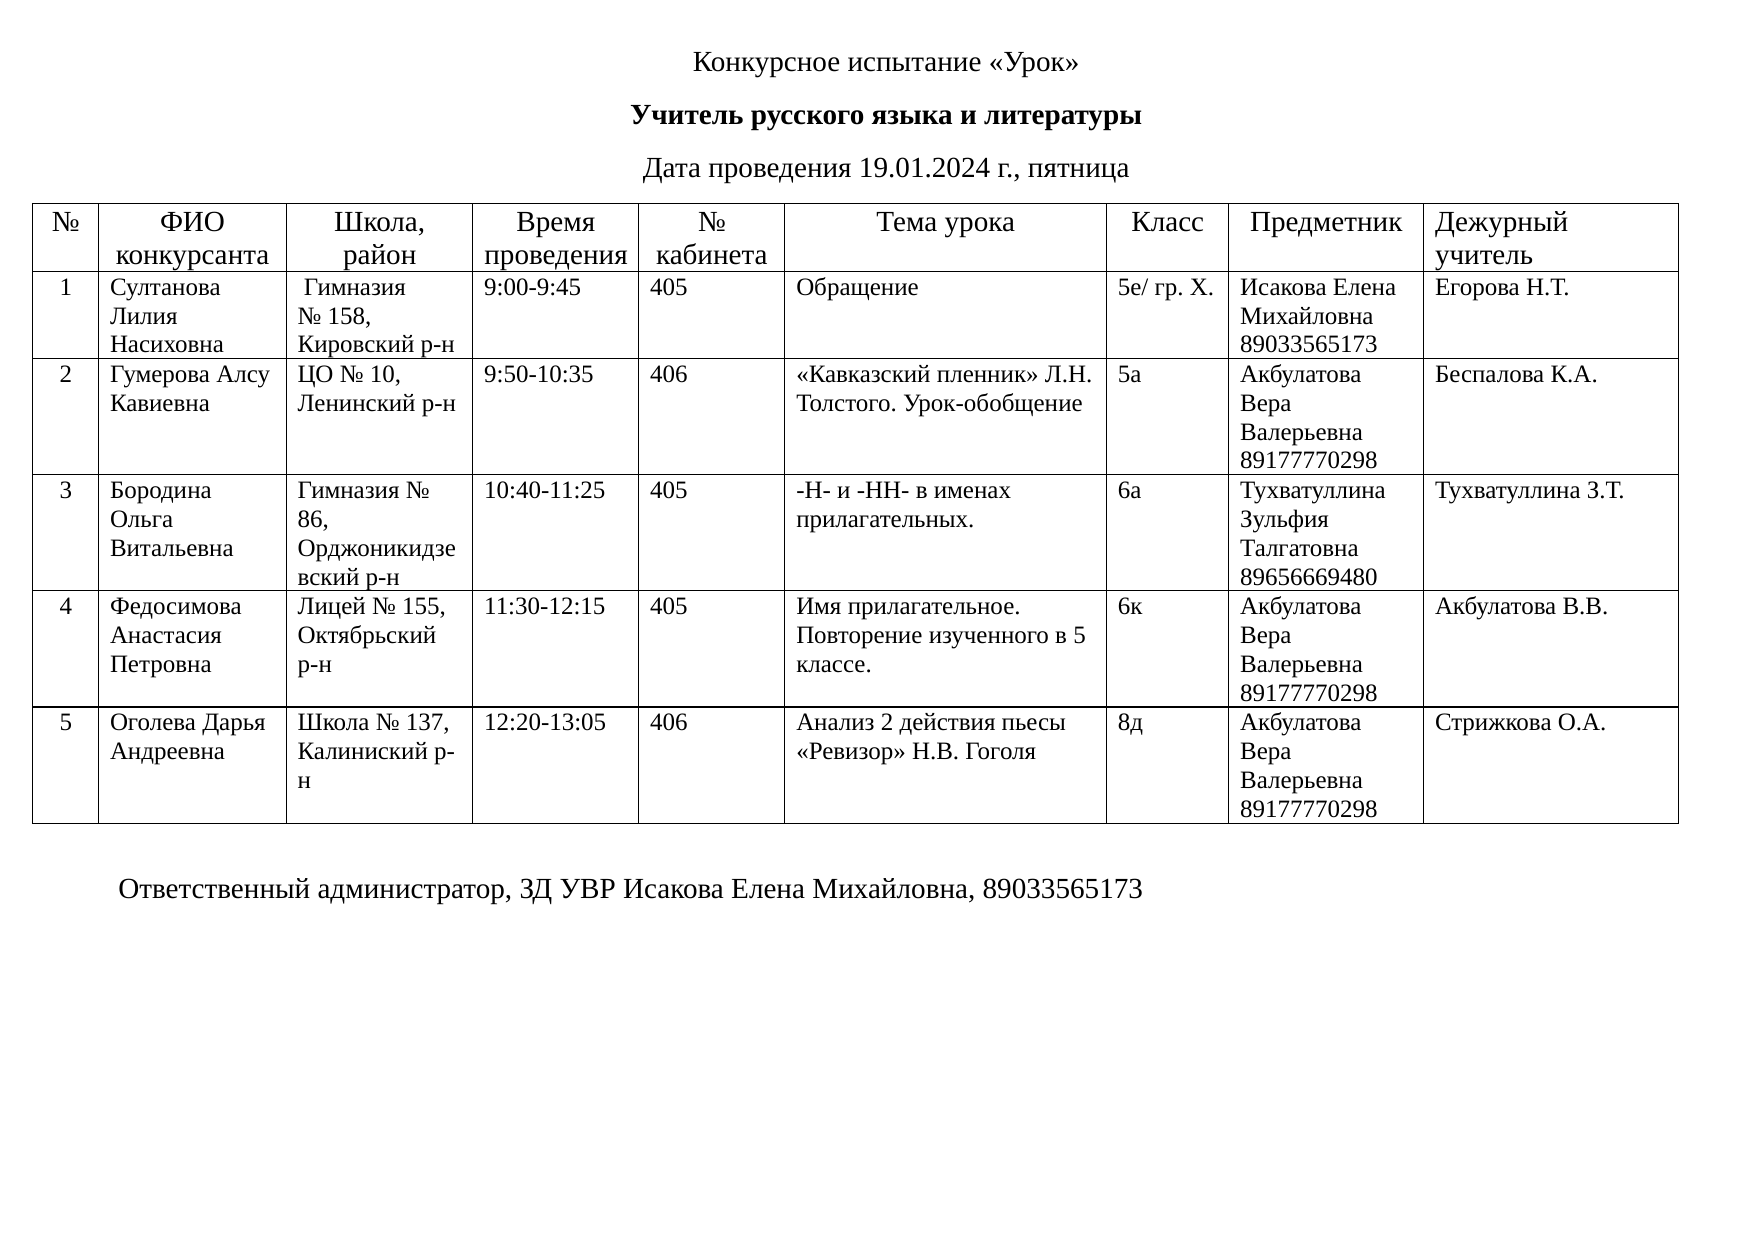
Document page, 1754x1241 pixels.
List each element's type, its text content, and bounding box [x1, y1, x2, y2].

table_cell 8д [1107, 708, 1228, 822]
table_header Тема урока [785, 204, 1106, 271]
table_header Дежурный учитель [1424, 204, 1678, 271]
table_cell Гимназия № 86, Орджоникидзевский р-н [287, 475, 472, 590]
table_cell Акбулатова Вера Валерьевна 89177770298 [1229, 359, 1423, 474]
table_cell -Н- и -НН- в именах прилагательных. [785, 475, 1106, 590]
table_cell Тухватуллина Зульфия Талгатовна 89656669480 [1229, 475, 1423, 590]
table_cell 6к [1107, 591, 1228, 706]
table_cell 405 [639, 272, 784, 358]
table_cell «Кавказский пленник» Л.Н. Толстого. Урок-обобщение [785, 359, 1106, 474]
table_cell Акбулатова Вера Валерьевна 89177770298 [1229, 591, 1423, 706]
table_header ФИО конкурсанта [99, 204, 286, 271]
table_header № [33, 204, 98, 271]
table_cell Беспалова К.А. [1424, 359, 1678, 474]
table_cell Стрижкова О.А. [1424, 708, 1678, 822]
text Учитель русского языка и литературы [118, 97, 1654, 131]
table_cell Акбулатова В.В. [1424, 591, 1678, 706]
table_cell Обращение [785, 272, 1106, 358]
table_header Предметник [1229, 204, 1423, 271]
table_cell Гимназия № 158, Кировский р-н [287, 272, 472, 358]
table_cell Анализ 2 действия пьесы «Ревизор» Н.В. Гоголя [785, 708, 1106, 822]
table_cell Гумерова Алсу Кавиевна [99, 359, 286, 474]
table_cell 2 [33, 359, 98, 474]
table_cell 9:00-9:45 [473, 272, 638, 358]
text Дата проведения 19.01.2024 г., пятница [118, 150, 1654, 183]
table_cell Лицей № 155, Октябрьский р-н [287, 591, 472, 706]
table_cell 406 [639, 359, 784, 474]
table_header № кабинета [639, 204, 784, 271]
table_header Школа, район [287, 204, 472, 271]
table_cell Имя прилагательное. Повторение изученного в 5 классе. [785, 591, 1106, 706]
table_cell 3 [33, 475, 98, 590]
table_cell 406 [639, 708, 784, 822]
table_cell 12:20-13:05 [473, 708, 638, 822]
table_cell ЦО № 10, Ленинский р-н [287, 359, 472, 474]
table_cell 405 [639, 475, 784, 590]
table_header Время проведения [473, 204, 638, 271]
table_cell 10:40-11:25 [473, 475, 638, 590]
text Ответственный администратор, ЗД УВР Исакова Елена Михайловна, 89033565173 [118, 871, 1654, 905]
table_cell Акбулатова Вера Валерьевна 89177770298 [1229, 708, 1423, 822]
table_cell 4 [33, 591, 98, 706]
table_header Класс [1107, 204, 1228, 271]
table_cell 405 [639, 591, 784, 706]
table_cell 11:30-12:15 [473, 591, 638, 706]
table_cell Егорова Н.Т. [1424, 272, 1678, 358]
table_cell Оголева Дарья Андреевна [99, 708, 286, 822]
table_cell 6а [1107, 475, 1228, 590]
table_cell Бородина Ольга Витальевна [99, 475, 286, 590]
table_cell 5а [1107, 359, 1228, 474]
table_cell 5е/ гр. Х. [1107, 272, 1228, 358]
table_cell 1 [33, 272, 98, 358]
table_cell Исакова Елена Михайловна 89033565173 [1229, 272, 1423, 358]
table_cell 5 [33, 708, 98, 822]
text Конкурсное испытание «Урок» [118, 44, 1654, 78]
table_cell Школа № 137, Калиниский р-н [287, 708, 472, 822]
table_cell Тухватуллина З.Т. [1424, 475, 1678, 590]
table_cell Султанова Лилия Насиховна [99, 272, 286, 358]
table_cell Федосимова Анастасия Петровна [99, 591, 286, 706]
table_cell 9:50-10:35 [473, 359, 638, 474]
